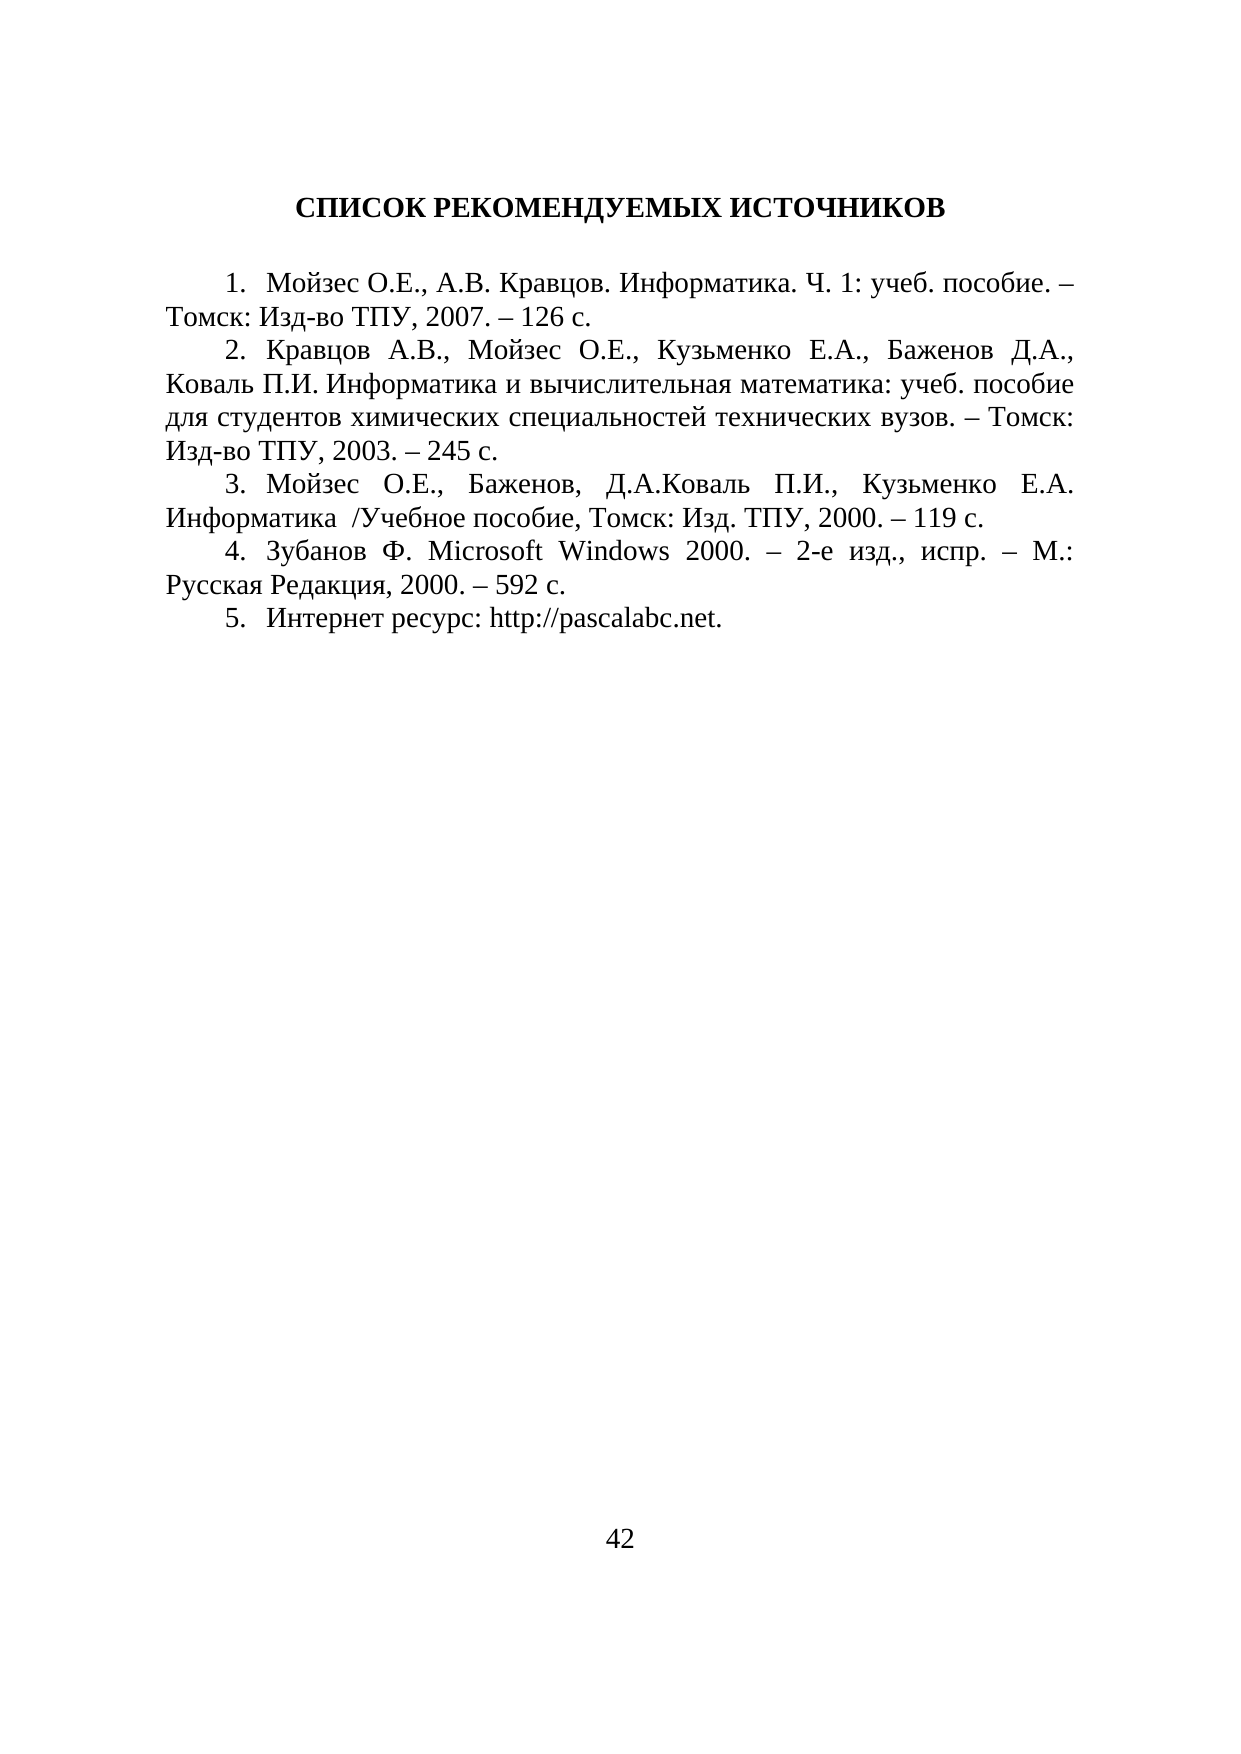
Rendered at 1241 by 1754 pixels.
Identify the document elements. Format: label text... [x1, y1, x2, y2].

subtitle Список рекомендуемых источников [165, 190, 1075, 224]
list Мойзес О.Е., А.В. Кравцов. Информатика. Ч. 1: учеб. пособие. – Томск: Изд-во ТПУ, 2007. – 126 с. [165, 265, 1075, 332]
list Мойзес О.Е., Баженов, Д.А.Коваль П.И., Кузьменко Е.А. Информатика /Учебное пособие, Томск: Изд. ТПУ, 2000. – 119 с. [165, 466, 1075, 533]
list Интернет ресурс: http://pascalabc.net. [165, 601, 1075, 634]
list Зубанов Ф. Microsoft Windows 2000. – 2-е изд., испр. – М.: Русская Редакция, 2000. – 592 с. [165, 533, 1075, 601]
list Кравцов А.В., Мойзес О.Е., Кузьменко Е.А., Баженов Д.А., Коваль П.И. Информатика и вычислительная математика: учеб. пособие для студентов химических специальностей технических вузов. – Томск: Изд-во ТПУ, 2003. – 245 с. [165, 332, 1075, 466]
